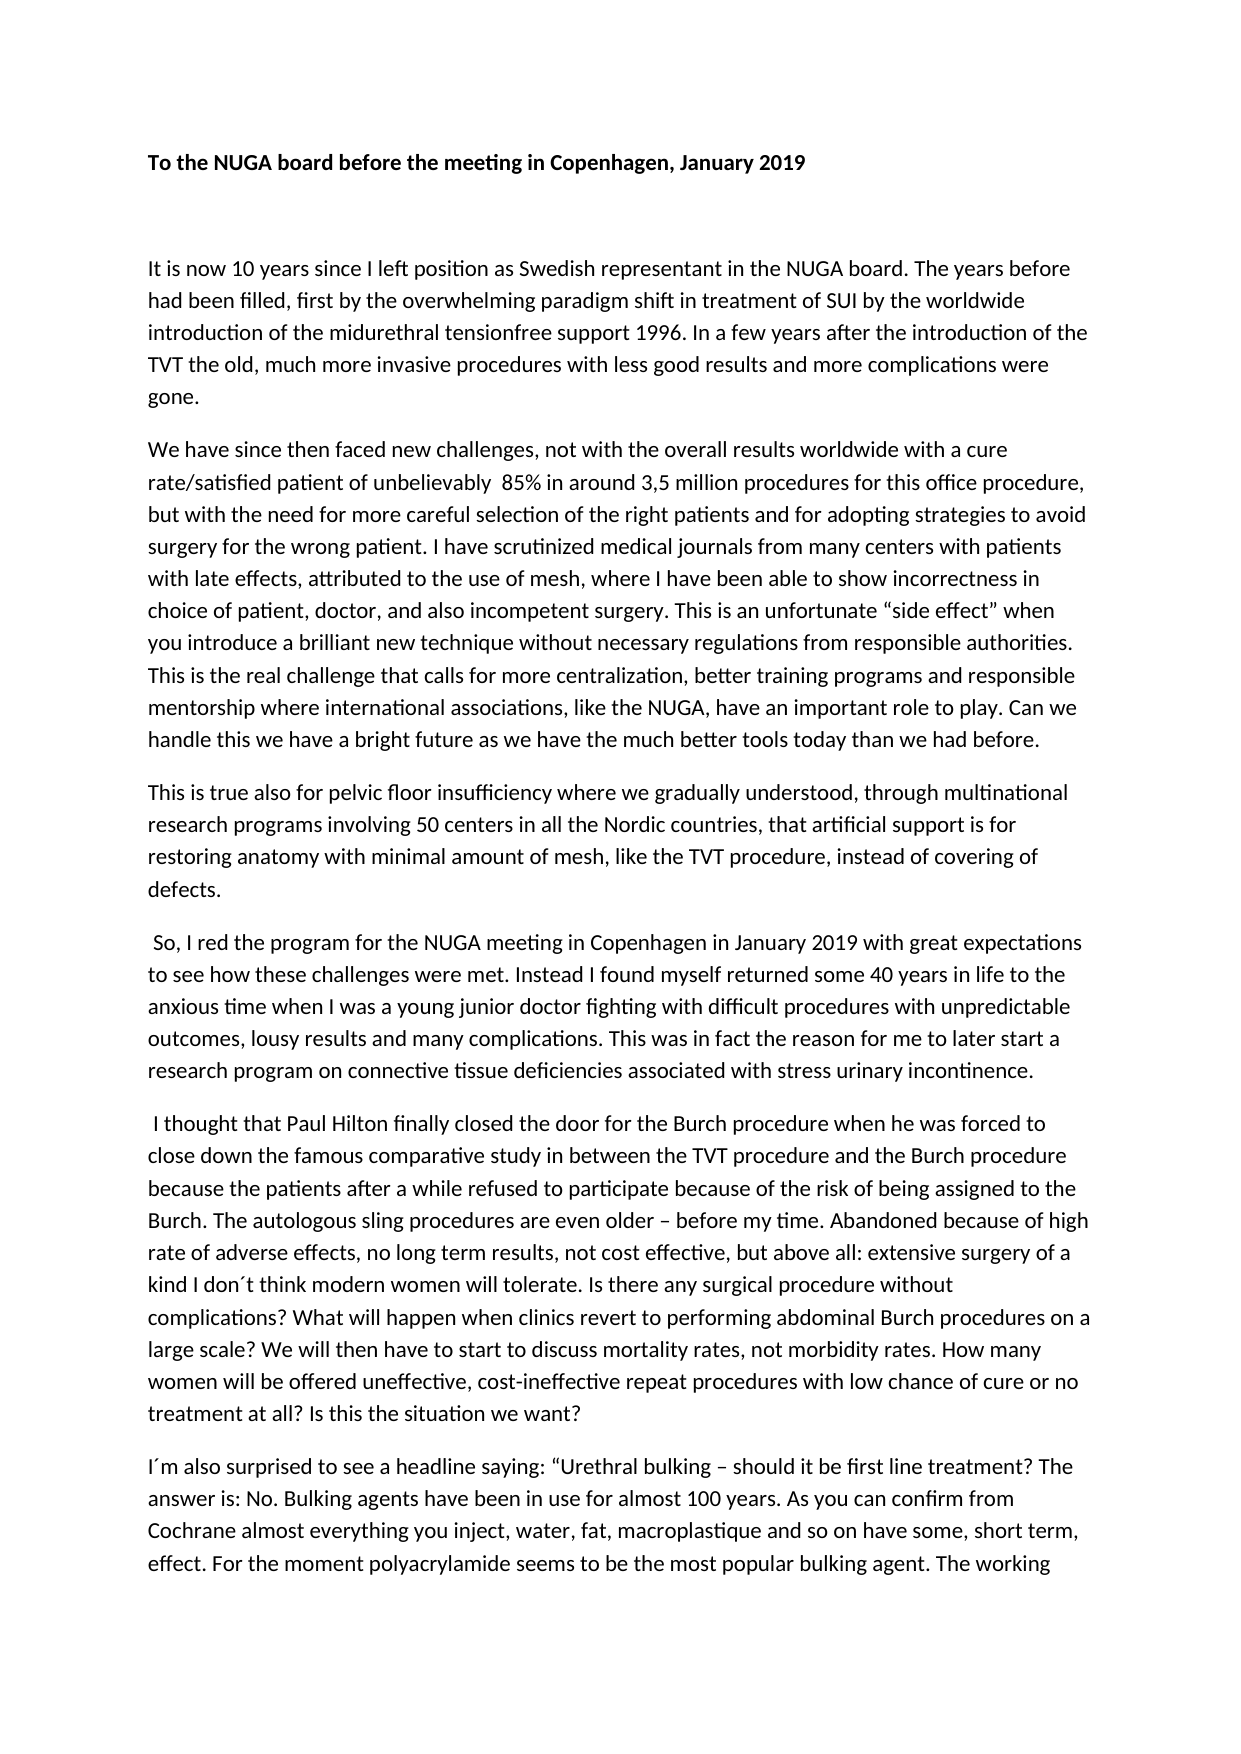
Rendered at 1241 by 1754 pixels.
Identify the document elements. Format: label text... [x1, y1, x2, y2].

text To the NUGA board before the meeting in Copenhagen, January 2019 [148, 148, 1093, 176]
text This is true also for pelvic floor insufficiency where we gradually understood, through multinational research programs involving 50 centers in all the Nordic countries, that artificial support is for restoring anatomy with minimal amount of mesh, like the TVT procedure, instead of covering of defects. [148, 778, 1093, 903]
text We have since then faced new challenges, not with the overall results worldwide with a cure rate/satisfied patient of unbelievably 85% in around 3,5 million procedures for this office procedure, but with the need for more careful selection of the right patients and for adopting strategies to avoid surgery for the wrong patient. I have scrutinized medical journals from many centers with patients with late effects, attributed to the use of mesh, where I have been able to show incorrectness in choice of patient, doctor, and also incompetent surgery. This is an unfortunate “side effect” when you introduce a brilliant new technique without necessary regulations from responsible authorities. This is the real challenge that calls for more centralization, better training programs and responsible mentorship where international associations, like the NUGA, have an important role to play. Can we handle this we have a bright future as we have the much better tools today than we had before. [148, 435, 1093, 753]
text So, I red the program for the NUGA meeting in Copenhagen in January 2019 with great expectations to see how these challenges were met. Instead I found myself returned some 40 years in life to the anxious time when I was a young junior doctor fighting with difficult procedures with unpredictable outcomes, lousy results and many complications. This was in fact the reason for me to later start a research program on connective tissue deficiencies associated with stress urinary incontinence. [148, 928, 1093, 1084]
text I thought that Paul Hilton finally closed the door for the Burch procedure when he was forced to close down the famous comparative study in between the TVT procedure and the Burch procedure because the patients after a while refused to participate because of the risk of being assigned to the Burch. The autologous sling procedures are even older – before my time. Abandoned because of high rate of adverse effects, no long term results, not cost effective, but above all: extensive surgery of a kind I don´t think modern women will tolerate. Is there any surgical procedure without complications? What will happen when clinics revert to performing abdominal Burch procedures on a large scale? We will then have to start to discuss mortality rates, not morbidity rates. How many women will be offered uneffective, cost-ineffective repeat procedures with low chance of cure or no treatment at all? Is this the situation we want? [148, 1109, 1093, 1427]
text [148, 1452, 1093, 1577]
text It is now 10 years since I left position as Swedish representant in the NUGA board. The years before had been filled, first by the overwhelming paradigm shift in treatment of SUI by the worldwide introduction of the midurethral tensionfree support 1996. In a few years after the introduction of the TVT the old, much more invasive procedures with less good results and more complications were gone. [148, 254, 1093, 410]
